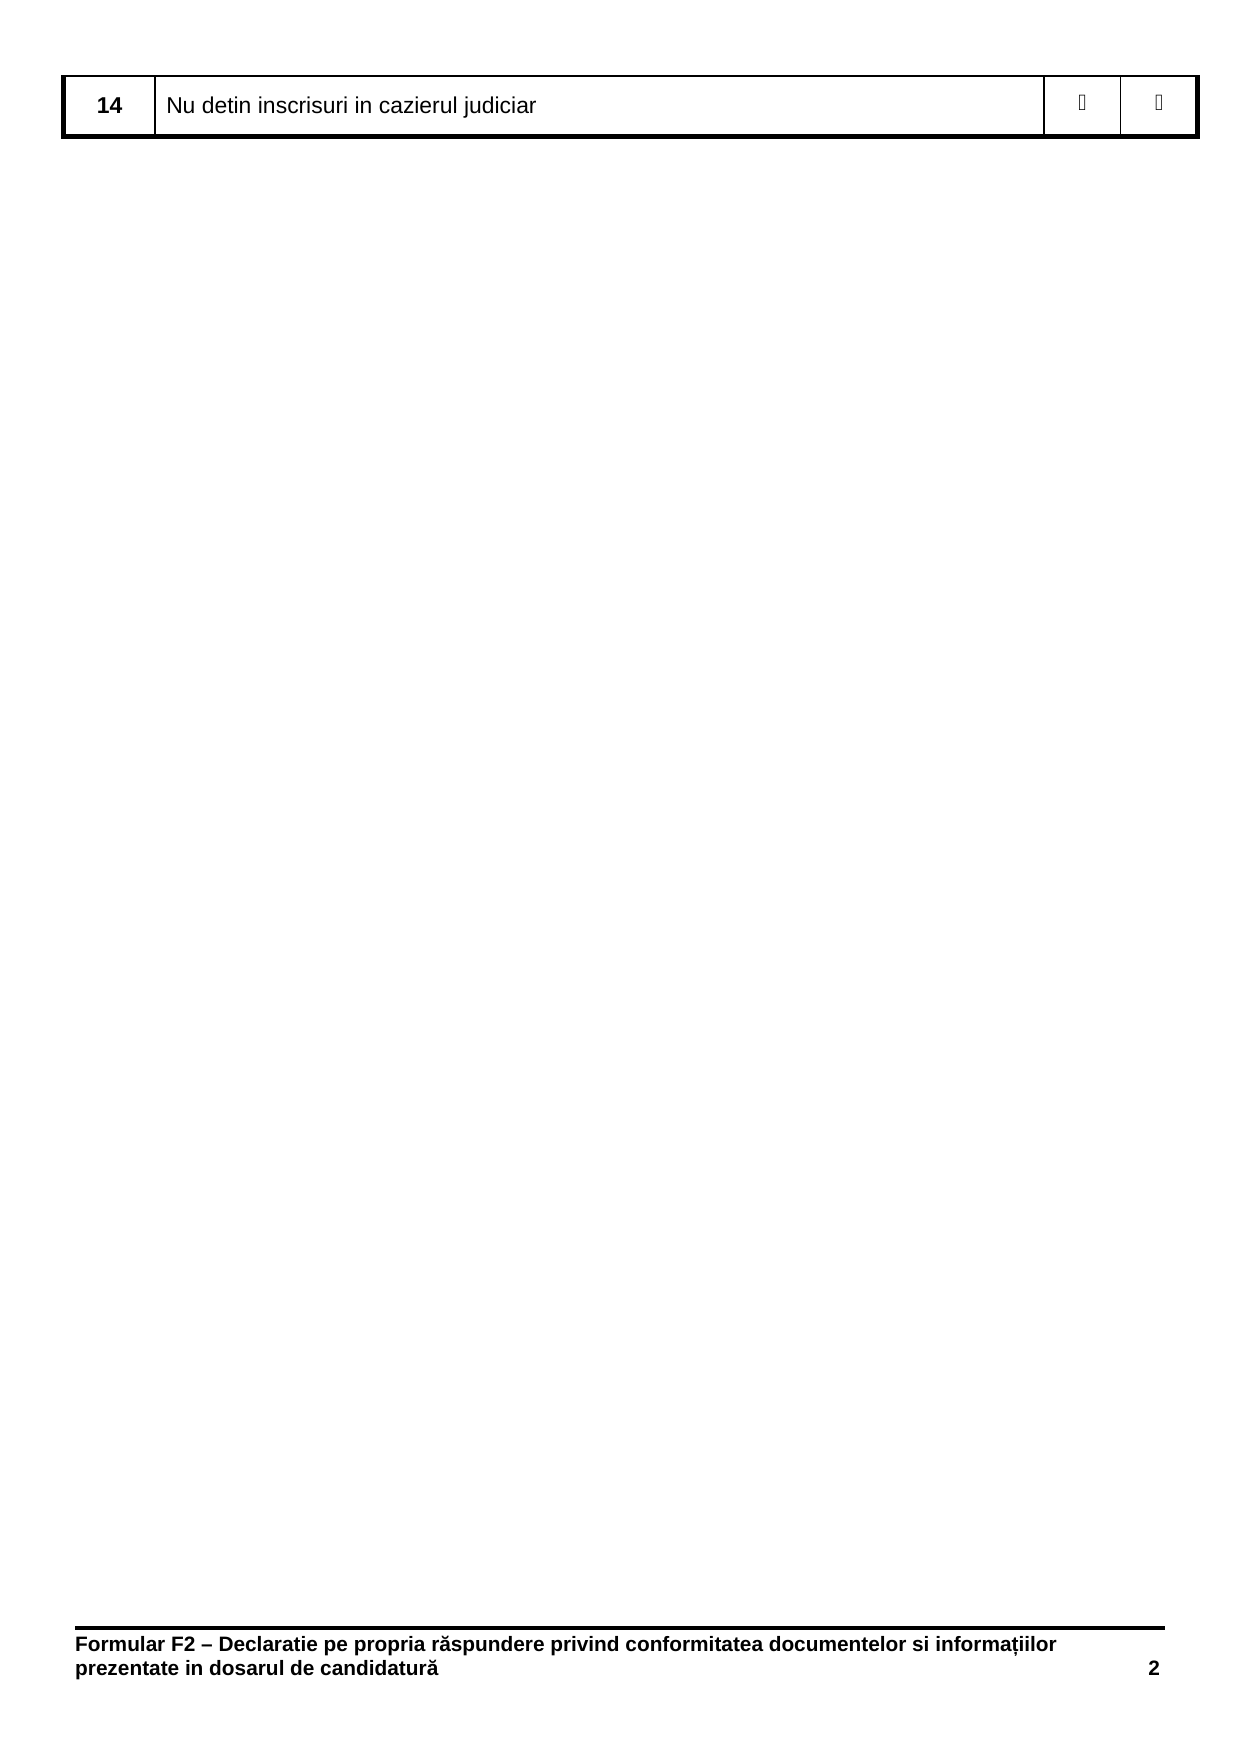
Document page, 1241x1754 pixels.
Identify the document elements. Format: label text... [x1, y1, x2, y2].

table_cell 14 [66, 77, 154, 134]
table_cell Nu detin inscrisuri in cazierul judiciar [156, 77, 1043, 134]
table_cell [1045, 77, 1120, 134]
table_cell [1121, 77, 1195, 134]
